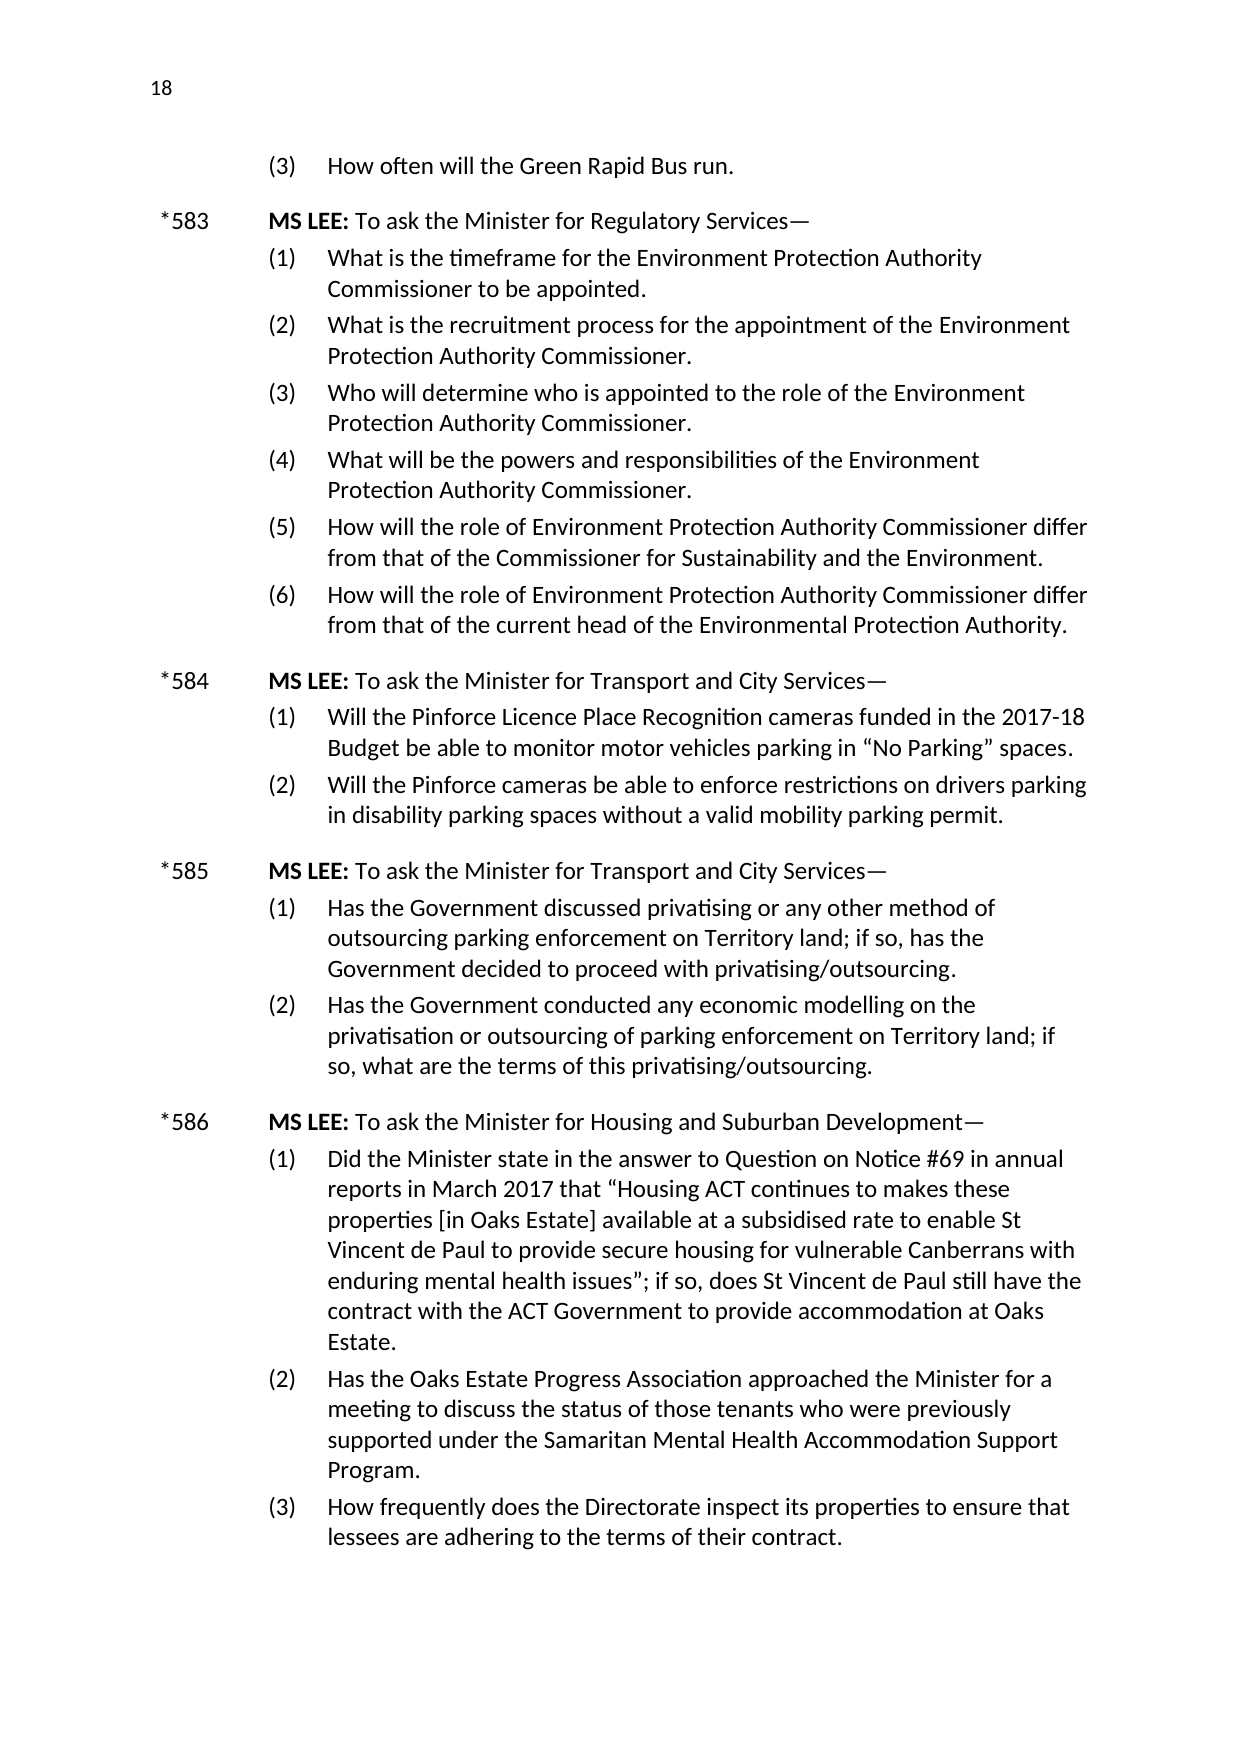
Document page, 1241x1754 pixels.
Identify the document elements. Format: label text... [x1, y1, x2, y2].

text *586 MS LEE: To ask the Minister for Housing and Suburban Development— [150, 1106, 1090, 1137]
list How will the role of Environment Protection Authority Commissioner differ from that of the current head of the Environmental Protection Authority. [268, 579, 1090, 640]
text *584 MS LEE: To ask the Minister for Transport and City Services— [150, 665, 1090, 695]
list How often will the Green Rapid Bus run. [268, 150, 1090, 181]
list How will the role of Environment Protection Authority Commissioner differ from that of the Commissioner for Sustainability and the Environment. [268, 511, 1090, 572]
list Has the Oaks Estate Progress Association approached the Minister for a meeting to discuss the status of those tenants who were previously supported under the Samaritan Mental Health Accommodation Support Program. [268, 1363, 1090, 1485]
list What is the recruitment process for the appointment of the Environment Protection Authority Commissioner. [268, 309, 1090, 371]
list Has the Government conducted any economic modelling on the privatisation or outsourcing of parking enforcement on Territory land; if so, what are the terms of this privatising/outsourcing. [268, 989, 1090, 1081]
list What is the timeframe for the Environment Protection Authority Commissioner to be appointed. [268, 242, 1090, 303]
text *583 MS LEE: To ask the Minister for Regulatory Services— [150, 206, 1090, 236]
list Will the Pinforce cameras be able to enforce restrictions on drivers parking in disability parking spaces without a valid mobility parking permit. [268, 769, 1090, 830]
list Has the Government discussed privatising or any other method of outsourcing parking enforcement on Territory land; if so, has the Government decided to proceed with privatising/outsourcing. [268, 892, 1090, 983]
list Who will determine who is appointed to the role of the Environment Protection Authority Commissioner. [268, 377, 1090, 438]
list Did the Minister state in the answer to Question on Notice #69 in annual reports in March 2017 that “Housing ACT continues to makes these properties [in Oaks Estate] available at a subsidised rate to enable St Vincent de Paul to provide secure housing for vulnerable Canberrans with enduring mental health issues”; if so, does St Vincent de Paul still have the contract with the ACT Government to provide accommodation at Oaks Estate. [268, 1143, 1090, 1356]
list How frequently does the Directorate inspect its properties to ensure that lessees are adhering to the terms of their contract. [268, 1491, 1090, 1552]
list What will be the powers and responsibilities of the Environment Protection Authority Commissioner. [268, 444, 1090, 505]
list Will the Pinforce Licence Place Recognition cameras funded in the 2017-18 Budget be able to monitor motor vehicles parking in “No Parking” spaces. [268, 702, 1090, 763]
text *585 MS LEE: To ask the Minister for Transport and City Services— [150, 855, 1090, 885]
